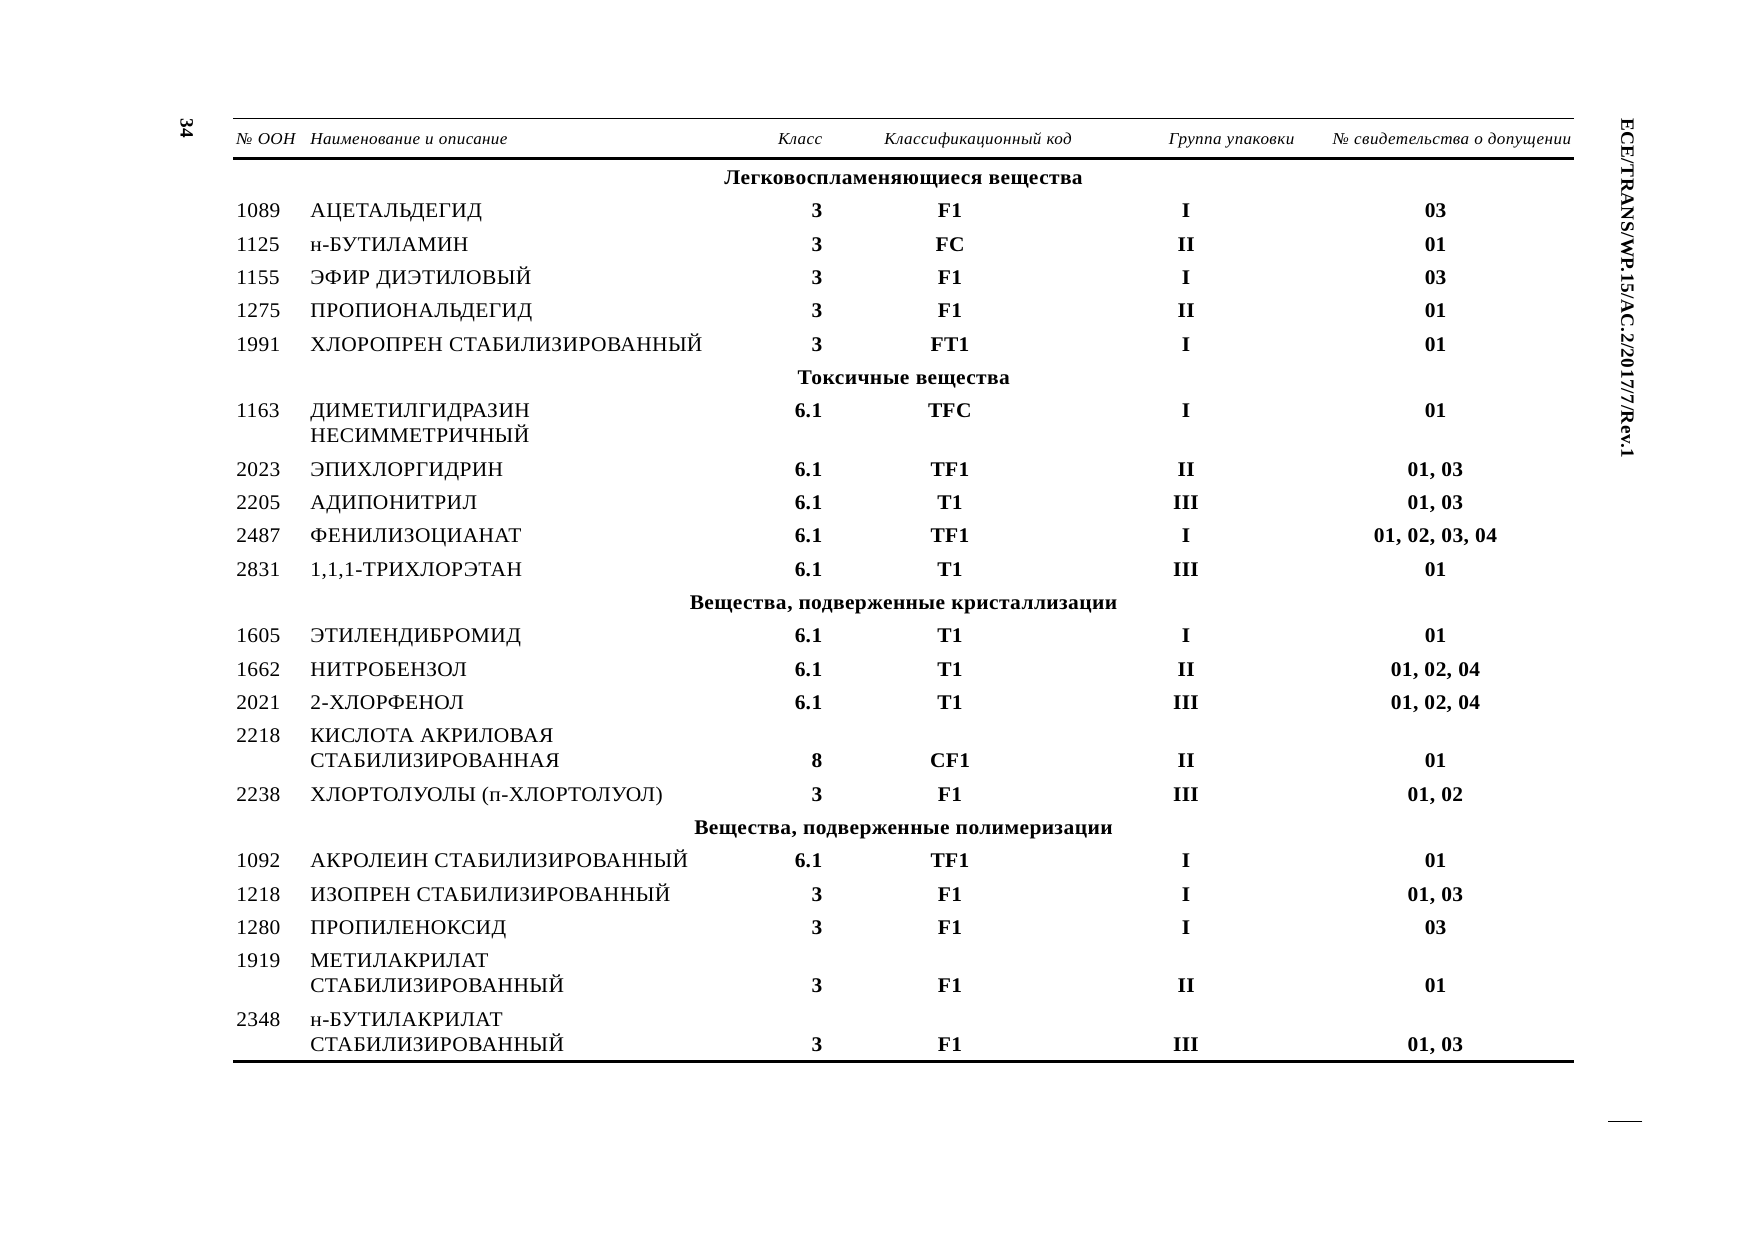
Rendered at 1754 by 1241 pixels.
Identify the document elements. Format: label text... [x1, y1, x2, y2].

table_cell 3 [740, 876, 825, 910]
table_cell 3 [740, 260, 825, 293]
table_cell 1089 [233, 193, 307, 226]
table_cell 01 [1297, 326, 1574, 360]
table_cell Вещества, подверженные полимеризации [233, 810, 1574, 843]
table_cell ХЛОРТОЛУОЛЫ (п-ХЛОРТОЛУОЛ) [307, 776, 739, 810]
table_cell МЕТИЛАКРИЛАТ СТАБИЛИЗИРОВАННЫЙ [307, 943, 739, 1001]
table_cell 01 [1297, 618, 1574, 651]
table_header № свидетельства о допущении [1297, 119, 1574, 157]
table_cell 01 [1297, 718, 1574, 776]
table_cell 6.1 [740, 843, 825, 876]
table_cell ИЗОПРЕН СТАБИЛИЗИРОВАННЫЙ [307, 876, 739, 910]
table_cell 01, 02, 04 [1297, 651, 1574, 685]
table_cell 3 [740, 193, 825, 226]
table_cell II [1075, 943, 1297, 1001]
table_cell 1,1,1-ТРИХЛОРЭТАН [307, 551, 739, 585]
table_cell 8 [740, 718, 825, 776]
table_cell 2205 [233, 485, 307, 518]
table_header Наименование и описание [307, 119, 739, 157]
table_cell ПРОПИОНАЛЬДЕГИД [307, 293, 739, 326]
table_cell 1275 [233, 293, 307, 326]
table_cell T1 [825, 485, 1074, 518]
table_cell I [1075, 843, 1297, 876]
table_cell 2487 [233, 518, 307, 551]
table_cell ФЕНИЛИЗОЦИАНАТ [307, 518, 739, 551]
table_cell I [1075, 910, 1297, 943]
table_cell 1280 [233, 910, 307, 943]
table_cell F1 [825, 193, 1074, 226]
table_cell 3 [740, 1001, 825, 1060]
table_cell 1155 [233, 260, 307, 293]
table_cell 2218 [233, 718, 307, 776]
table_cell 3 [740, 293, 825, 326]
table_header Группа упаковки [1075, 119, 1297, 157]
table_cell TF1 [825, 843, 1074, 876]
table_cell 2831 [233, 551, 307, 585]
table_cell 6.1 [740, 485, 825, 518]
table_cell 6.1 [740, 618, 825, 651]
table_cell 01 [1297, 843, 1574, 876]
table_cell 1218 [233, 876, 307, 910]
table_cell 3 [740, 226, 825, 260]
table_cell 3 [740, 776, 825, 810]
table_cell III [1075, 485, 1297, 518]
table_cell 01 [1297, 393, 1574, 451]
table_cell I [1075, 326, 1297, 360]
table_header № ООН [233, 119, 307, 157]
table_cell 01 [1297, 943, 1574, 1001]
table_cell ДИМЕТИЛГИДРАЗИН НЕСИММЕТРИЧНЫЙ [307, 393, 739, 451]
table_cell 2348 [233, 1001, 307, 1060]
table_cell АДИПОНИТРИЛ [307, 485, 739, 518]
table_cell F1 [825, 876, 1074, 910]
table_cell 03 [1297, 193, 1574, 226]
table_cell 6.1 [740, 393, 825, 451]
table_cell TFC [825, 393, 1074, 451]
table_cell Вещества, подверженные кристаллизации [233, 585, 1574, 618]
table_cell 01, 03 [1297, 876, 1574, 910]
table_cell 1662 [233, 651, 307, 685]
table_cell II [1075, 718, 1297, 776]
table_cell 01, 03 [1297, 1001, 1574, 1060]
table_cell II [1075, 651, 1297, 685]
table_header Классификационный код [825, 119, 1074, 157]
table_cell TF1 [825, 518, 1074, 551]
table_cell 03 [1297, 260, 1574, 293]
table_cell ПРОПИЛЕНОКСИД [307, 910, 739, 943]
table_cell ЭТИЛЕНДИБРОМИД [307, 618, 739, 651]
table_cell FT1 [825, 326, 1074, 360]
table_cell F1 [825, 260, 1074, 293]
table_cell н-БУТИЛАКРИЛАТ СТАБИЛИЗИРОВАННЫЙ [307, 1001, 739, 1060]
table_cell 1163 [233, 393, 307, 451]
table_cell I [1075, 393, 1297, 451]
table_cell 01, 02, 04 [1297, 685, 1574, 718]
table_cell III [1075, 685, 1297, 718]
table_cell T1 [825, 685, 1074, 718]
table_cell II [1075, 293, 1297, 326]
table_cell КИСЛОТА АКРИЛОВАЯ СТАБИЛИЗИРОВАННАЯ [307, 718, 739, 776]
table_cell 3 [740, 910, 825, 943]
table_cell I [1075, 518, 1297, 551]
table_cell 1919 [233, 943, 307, 1001]
table_cell 3 [740, 943, 825, 1001]
table_header Класс [740, 119, 825, 157]
table_cell 01, 02 [1297, 776, 1574, 810]
table_cell III [1075, 776, 1297, 810]
table_cell 01 [1297, 226, 1574, 260]
table_cell F1 [825, 293, 1074, 326]
table_cell 2021 [233, 685, 307, 718]
table_cell I [1075, 618, 1297, 651]
table_cell 6.1 [740, 451, 825, 485]
table_cell 01, 02, 03, 04 [1297, 518, 1574, 551]
table_cell 2-ХЛОРФЕНОЛ [307, 685, 739, 718]
table_cell 3 [740, 326, 825, 360]
table_cell TF1 [825, 451, 1074, 485]
table_cell I [1075, 193, 1297, 226]
table_cell ЭПИХЛОРГИДРИН [307, 451, 739, 485]
table_cell III [1075, 551, 1297, 585]
table_cell ЭФИР ДИЭТИЛОВЫЙ [307, 260, 739, 293]
table_cell 6.1 [740, 518, 825, 551]
table_cell T1 [825, 551, 1074, 585]
table_cell Легковоспламеняющиеся вещества [233, 160, 1574, 193]
table_cell 2238 [233, 776, 307, 810]
table_cell 1605 [233, 618, 307, 651]
table_cell 01 [1297, 551, 1574, 585]
table_cell н-БУТИЛАМИН [307, 226, 739, 260]
table_cell АКРОЛЕИН СТАБИЛИЗИРОВАННЫЙ [307, 843, 739, 876]
table_cell F1 [825, 1001, 1074, 1060]
table_cell FC [825, 226, 1074, 260]
table_cell F1 [825, 910, 1074, 943]
table_cell 6.1 [740, 651, 825, 685]
table_cell 6.1 [740, 685, 825, 718]
table_cell Токсичные вещества [233, 360, 1574, 393]
table_cell II [1075, 226, 1297, 260]
table_cell 03 [1297, 910, 1574, 943]
table_cell НИТРОБЕНЗОЛ [307, 651, 739, 685]
table_cell 6.1 [740, 551, 825, 585]
table_cell III [1075, 1001, 1297, 1060]
table_cell 1092 [233, 843, 307, 876]
table_cell ХЛОРОПРЕН СТАБИЛИЗИРОВАННЫЙ [307, 326, 739, 360]
table_cell 01 [1297, 293, 1574, 326]
table_cell 01, 03 [1297, 451, 1574, 485]
table_cell II [1075, 451, 1297, 485]
table_cell I [1075, 876, 1297, 910]
table_cell CF1 [825, 718, 1074, 776]
table_cell АЦЕТАЛЬДЕГИД [307, 193, 739, 226]
table_cell T1 [825, 651, 1074, 685]
table_cell F1 [825, 943, 1074, 1001]
table_cell 1125 [233, 226, 307, 260]
table_cell 2023 [233, 451, 307, 485]
table_cell 01, 03 [1297, 485, 1574, 518]
table_cell T1 [825, 618, 1074, 651]
table_cell 1991 [233, 326, 307, 360]
table_cell I [1075, 260, 1297, 293]
table_cell F1 [825, 776, 1074, 810]
